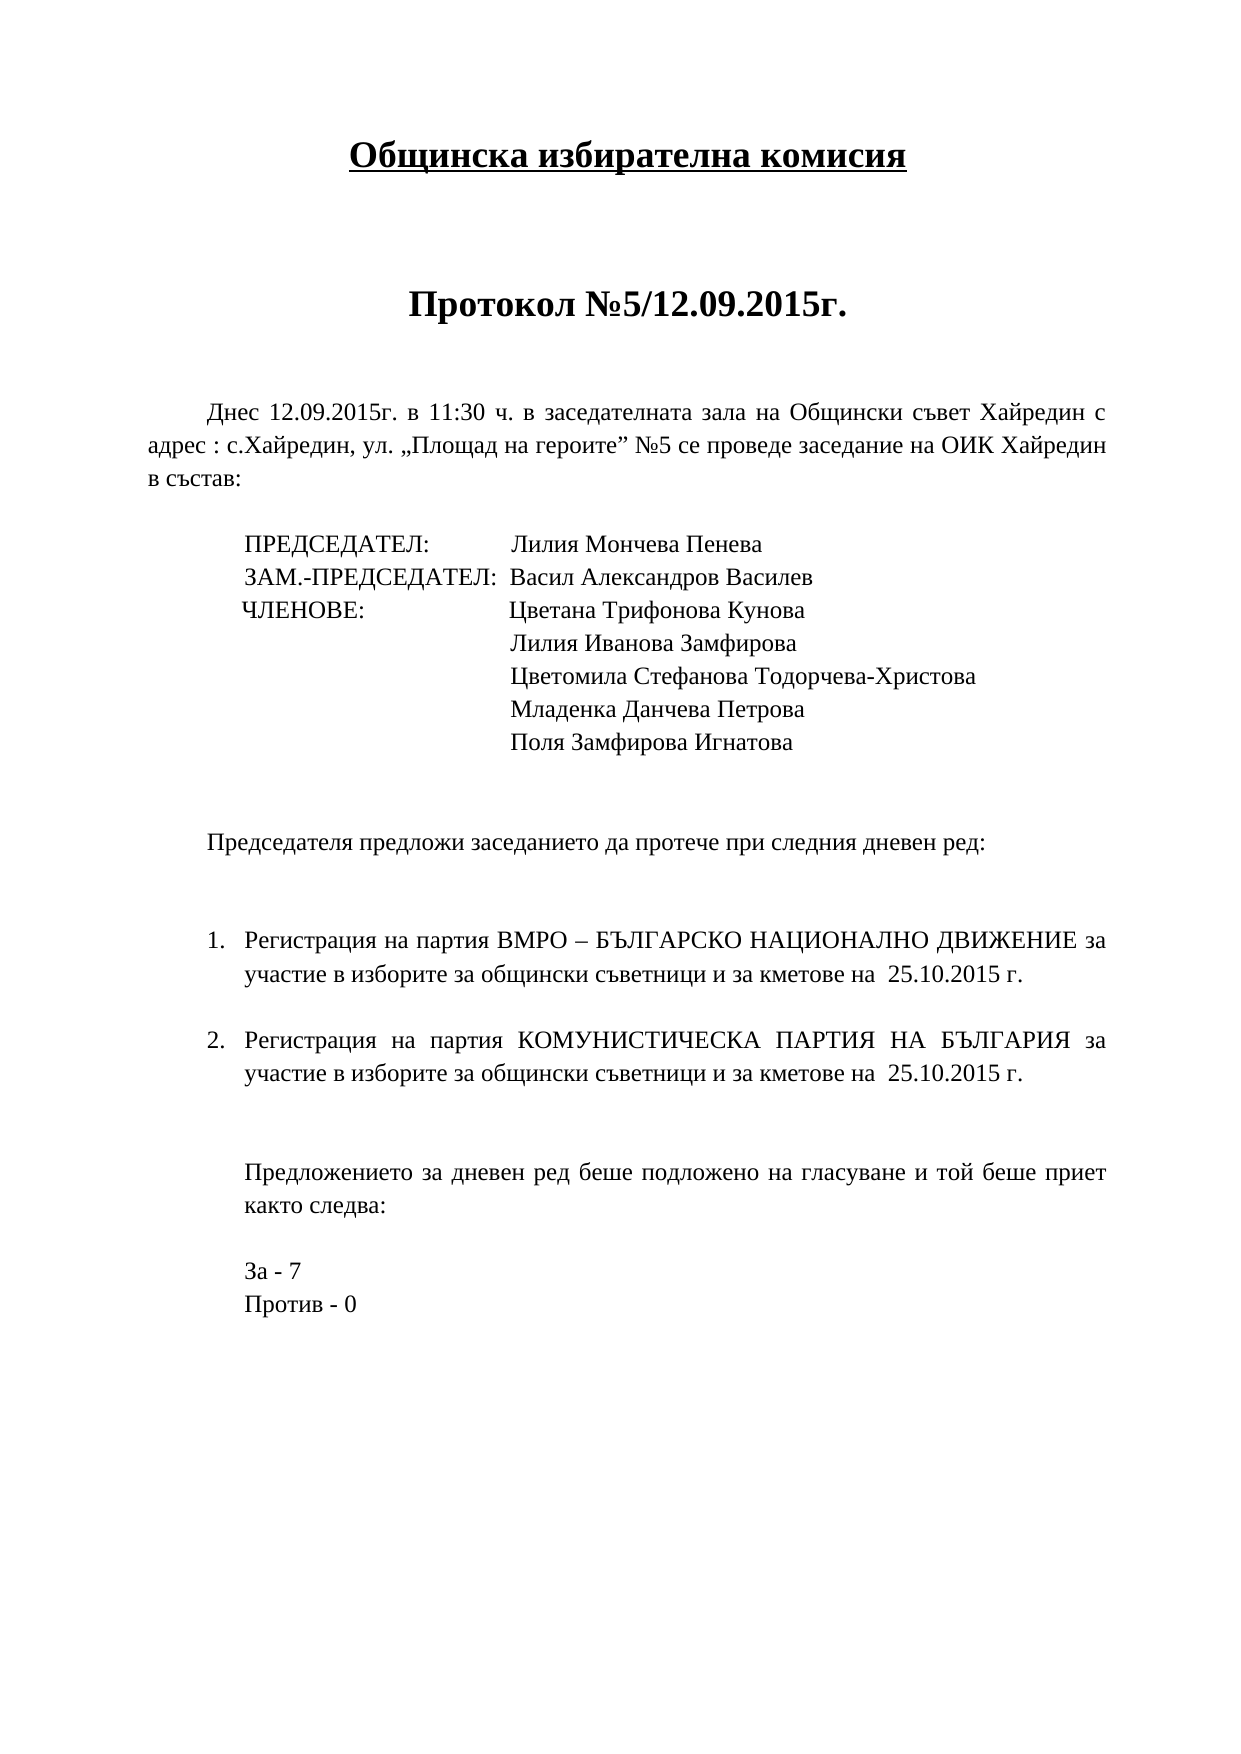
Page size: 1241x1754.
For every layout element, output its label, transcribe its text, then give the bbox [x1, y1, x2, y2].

text Цветомила Стефанова Тодорчева-Христова [148, 661, 1107, 690]
list ПРЕДСЕДАТЕЛ: Лилия Мончева Пенева [244, 529, 1107, 558]
list За - 7 [244, 1256, 1107, 1284]
list Регистрация на партия КОМУНИСТИЧЕСКА ПАРТИЯ НА БЪЛГАРИЯ за участие в изборите за общински съветници и за кметове на 25.10.2015 г. [207, 1025, 1107, 1086]
text Председателя предложи заседанието да протече при следния дневен ред: [148, 827, 1107, 855]
list ЗАМ.-ПРЕДСЕДАТЕЛ: Васил Александров Василев [244, 562, 1107, 591]
list Предложението за дневен ред беше подложено на гласуване и той беше приет както следва: [244, 1157, 1107, 1218]
list Против - 0 [244, 1289, 1107, 1318]
text Общинска избирателна комисия [148, 133, 1107, 176]
text Протокол №5/12.09.2015г. [148, 282, 1107, 325]
text Младенка Данчева Петрова [148, 694, 1107, 723]
text Днес 12.09.2015г. в 11:30 ч. в заседателната зала на Общински съвет Хайредин с адрес : с.Хайредин, ул. „Площад на героите” №5 се проведе заседание на ОИК Хайредин в състав: [148, 397, 1107, 492]
text Поля Замфирова Игнатова [148, 727, 1107, 756]
list Регистрация на партия ВМРО – БЪЛГАРСКО НАЦИОНАЛНО ДВИЖЕНИЕ за участие в изборите за общински съветници и за кметове на 25.10.2015 г. [207, 926, 1107, 987]
text ЧЛЕНОВЕ: Цветана Трифонова Кунова [148, 595, 1107, 624]
text Лилия Иванова Замфирова [148, 628, 1107, 657]
